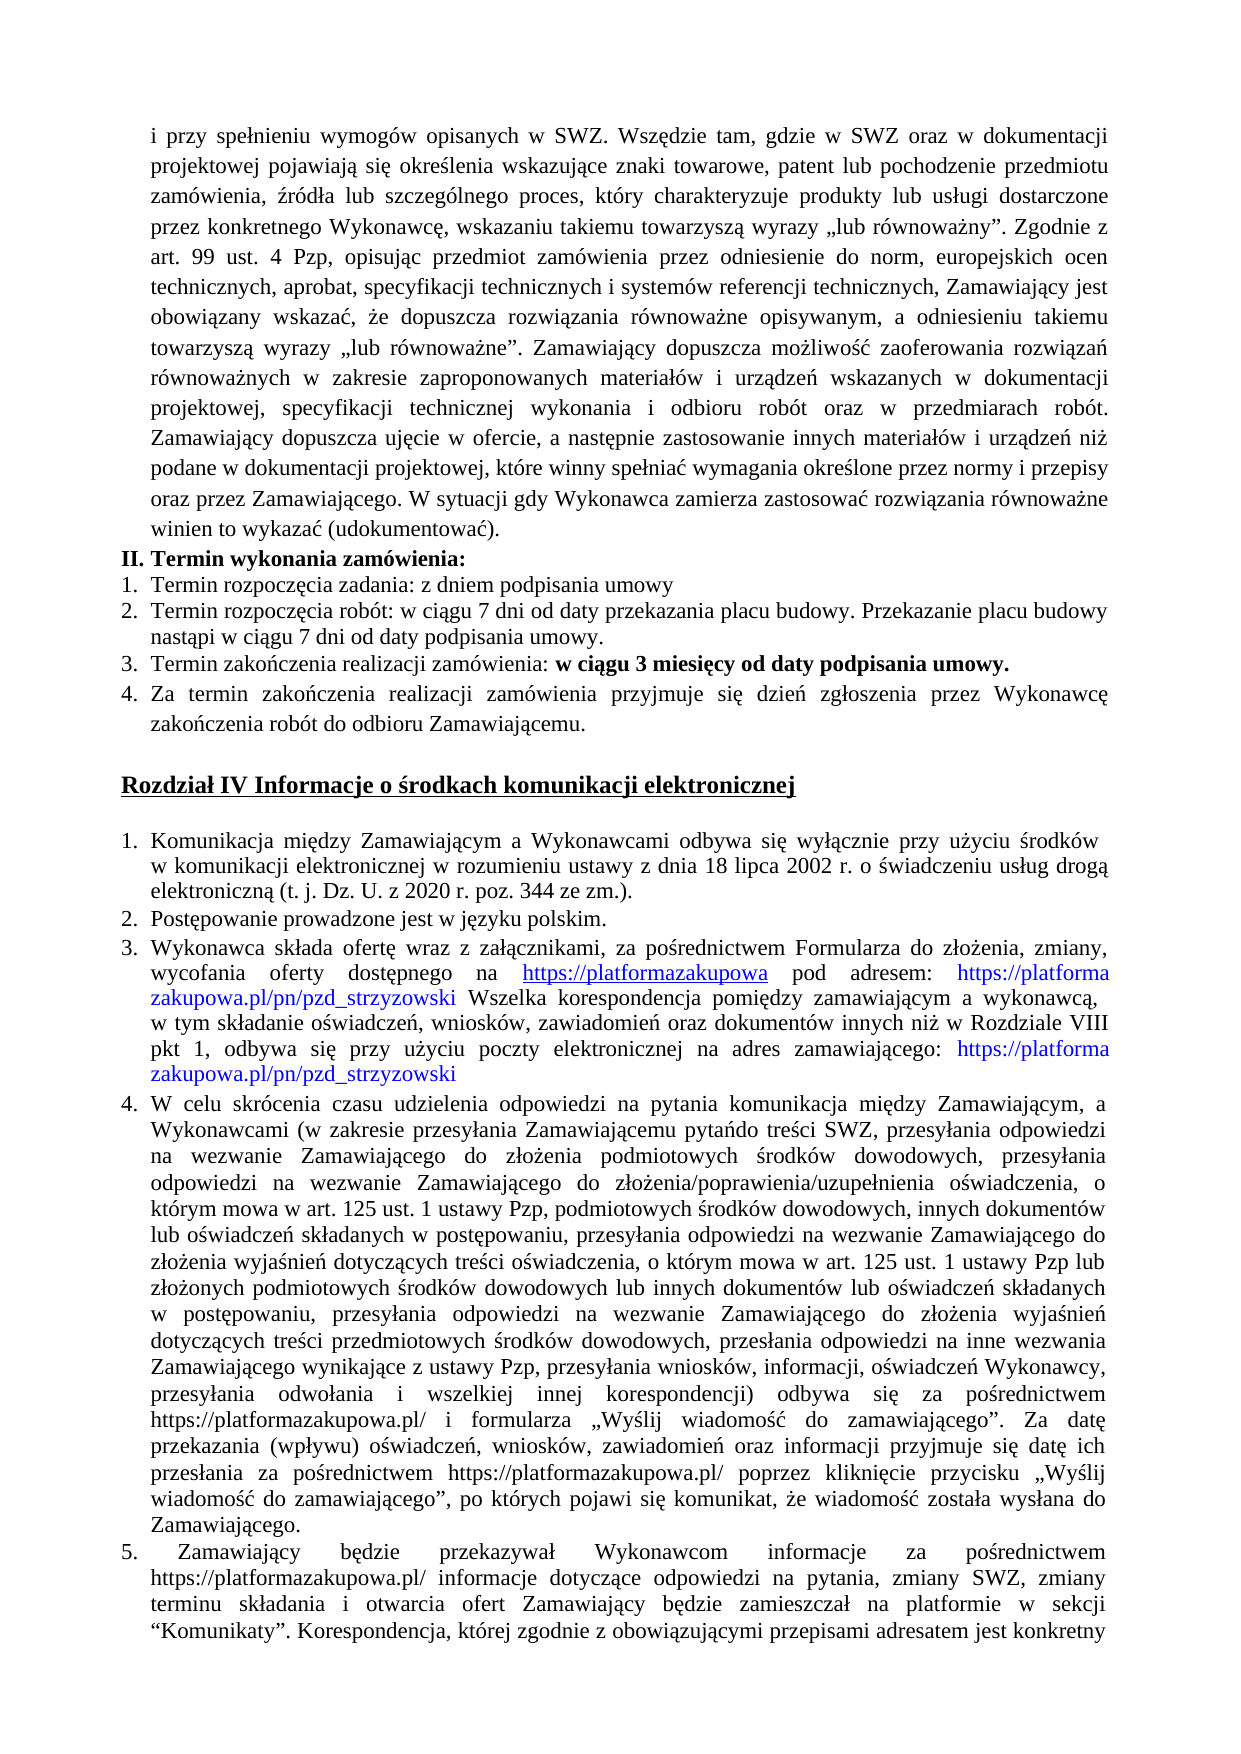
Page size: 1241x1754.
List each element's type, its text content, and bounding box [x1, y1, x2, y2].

list Komunikacja między Zamawiającym a Wykonawcami odbywa się wyłącznie przy użyciu środków w komunikacji elektronicznej w rozumieniu ustawy z dnia 18 lipca 2002 r. o świadczeniu usług drogą elektroniczną (t. j. Dz. U. z 2020 r. poz. 344 ze zm.). [121, 828, 1110, 903]
list Za termin zakończenia realizacji zamówienia przyjmuje się dzień zgłoszenia przez Wykonawcę zakończenia robót do odbioru Zamawiającemu. [121, 680, 1110, 736]
list Termin rozpoczęcia zadania: z dniem podpisania umowy [121, 571, 1110, 597]
list Termin rozpoczęcia robót: w ciągu 7 dni od daty przekazania placu budowy. Przekazanie placu budowy nastąpi w ciągu 7 dni od daty podpisania umowy. [121, 597, 1110, 650]
list Postępowanie prowadzone jest w języku polskim. [121, 907, 1110, 932]
list Termin wykonania zamówienia: [121, 545, 1110, 571]
text Rozdział IV Informacje o środkach komunikacji elektronicznej [121, 771, 1110, 799]
list Termin zakończenia realizacji zamówienia: w ciągu 3 miesięcy od daty podpisania umowy. [121, 650, 1110, 676]
list Wykonawca składa ofertę wraz z załącznikami, za pośrednictwem Formularza do złożenia, zmiany, wycofania oferty dostępnego na https://platformazakupowa pod adresem: https://platforma zakupowa.pl/pn/pzd_strzyzowski Wszelka korespondencja pomiędzy zamawiającym a wykonawcą, w tym składanie oświadczeń, wniosków, zawiadomień oraz dokumentów innych niż w Rozdziale VIII pkt 1, odbywa się przy użyciu poczty elektronicznej na adres zamawiającego: https://platforma zakupowa.pl/pn/pzd_strzyzowski [121, 936, 1110, 1086]
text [121, 1538, 1107, 1643]
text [121, 122, 1110, 541]
list W celu skrócenia czasu udzielenia odpowiedzi na pytania komunikacja między Zamawiającym, a Wykonawcami (w zakresie przesyłania Zamawiającemu pytańdo treści SWZ, przesyłania odpowiedzi na wezwanie Zamawiającego do złożenia podmiotowych środków dowodowych, przesyłania odpowiedzi na wezwanie Zamawiającego do złożenia/poprawienia/uzupełnienia oświadczenia, o którym mowa w art. 125 ust. 1 ustawy Pzp, podmiotowych środków dowodowych, innych dokumentów lub oświadczeń składanych w postępowaniu, przesyłania odpowiedzi na wezwanie Zamawiającego do złożenia wyjaśnień dotyczących treści oświadczenia, o którym mowa w art. 125 ust. 1 ustawy Pzp lub złożonych podmiotowych środków dowodowych lub innych dokumentów lub oświadczeń składanych w postępowaniu, przesyłania odpowiedzi na wezwanie Zamawiającego do złożenia wyjaśnień dotyczących treści przedmiotowych środków dowodowych, przesłania odpowiedzi na inne wezwania Zamawiającego wynikające z ustawy Pzp, przesyłania wniosków, informacji, oświadczeń Wykonawcy, przesyłania odwołania i wszelkiej innej korespondencji) odbywa się za pośrednictwem https://platformazakupowa.pl/ i formularza „Wyślij wiadomość do zamawiającego”. Za datę przekazania (wpływu) oświadczeń, wniosków, zawiadomień oraz informacji przyjmuje się datę ich przesłania za pośrednictwem https://platformazakupowa.pl/ poprzez kliknięcie przycisku „Wyślij wiadomość do zamawiającego”, po których pojawi się komunikat, że wiadomość została wysłana do Zamawiającego. [121, 1090, 1107, 1538]
